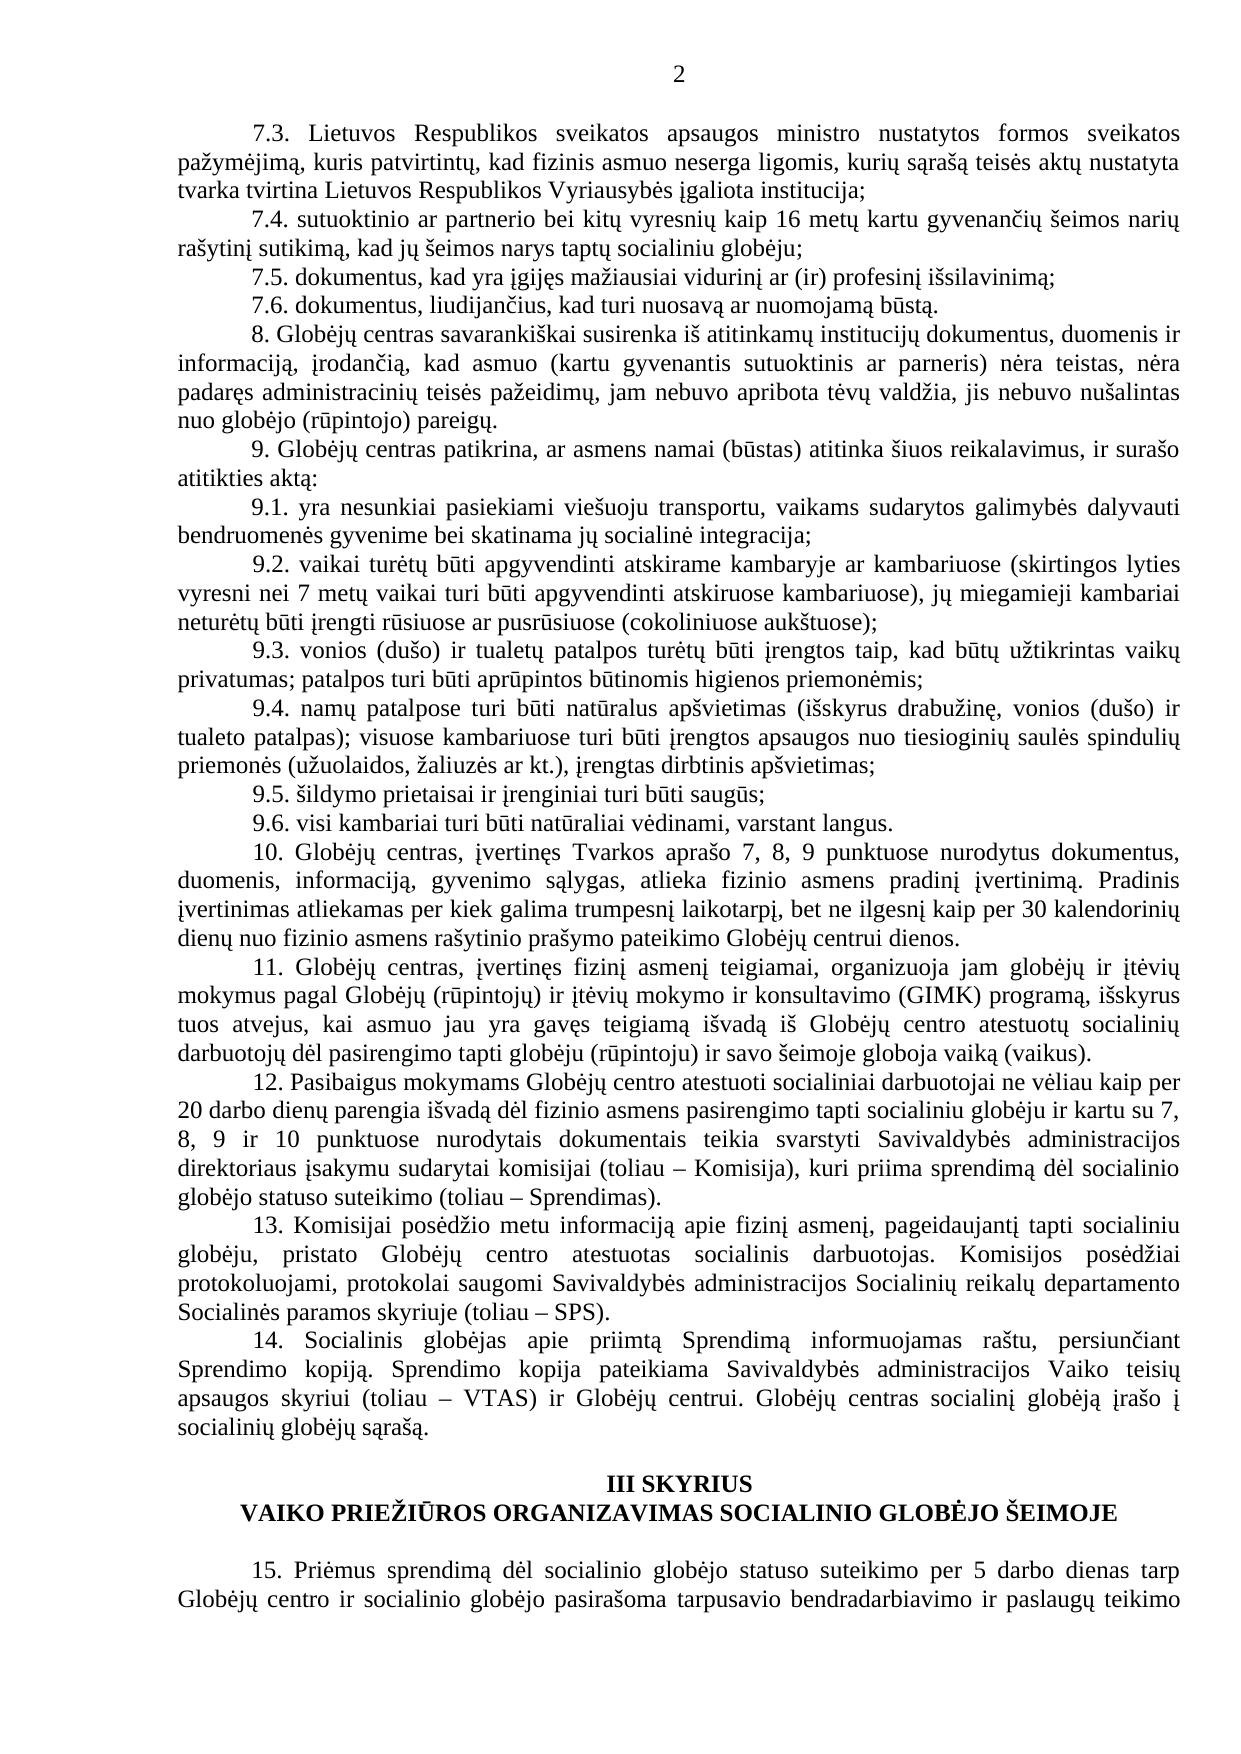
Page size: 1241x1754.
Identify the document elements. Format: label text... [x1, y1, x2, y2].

text 7.6. dokumentus, liudijančius, kad turi nuosavą ar nuomojamą būstą. [177, 291, 1181, 319]
text 9. Globėjų centras patikrina, ar asmens namai (būstas) atitinka šiuos reikalavimus, ir surašo atitikties aktą: [177, 434, 1181, 492]
text 8. Globėjų centras savarankiškai susirenka iš atitinkamų institucijų dokumentus, duomenis ir informaciją, įrodančią, kad asmuo (kartu gyvenantis sutuoktinis ar parneris) nėra teistas, nėra padaręs administracinių teisės pažeidimų, jam nebuvo apribota tėvų valdžia, jis nebuvo nušalintas nuo globėjo (rūpintojo) pareigų. [177, 319, 1181, 434]
text 9.2. vaikai turėtų būti apgyvendinti atskirame kambaryje ar kambariuose (skirtingos lyties vyresni nei 7 metų vaikai turi būti apgyvendinti atskiruose kambariuose), jų miegamieji kambariai neturėtų būti įrengti rūsiuose ar pusrūsiuose (cokoliniuose aukštuose); [177, 549, 1181, 636]
text VAIKO PRIEŽIŪROS ORGANIZAVIMAS SOCIALINIO GLOBĖJO ŠEIMOJE [177, 1498, 1181, 1527]
text 11. Globėjų centras, įvertinęs fizinį asmenį teigiamai, organizuoja jam globėjų ir įtėvių mokymus pagal Globėjų (rūpintojų) ir įtėvių mokymo ir konsultavimo (GIMK) programą, išskyrus tuos atvejus, kai asmuo jau yra gavęs teigiamą išvadą iš Globėjų centro atestuotų socialinių darbuotojų dėl pasirengimo tapti globėju (rūpintoju) ir savo šeimoje globoja vaiką (vaikus). [177, 952, 1181, 1067]
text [177, 1556, 1181, 1613]
text 9.6. visi kambariai turi būti natūraliai vėdinami, varstant langus. [177, 808, 1181, 837]
text 13. Komisijai posėdžio metu informaciją apie fizinį asmenį, pageidaujantį tapti socialiniu globėju, pristato Globėjų centro atestuotas socialinis darbuotojas. Komisijos posėdžiai protokoluojami, protokolai saugomi Savivaldybės administracijos Socialinių reikalų departamento Socialinės paramos skyriuje (toliau – SPS). [177, 1211, 1181, 1326]
text 9.1. yra nesunkiai pasiekiami viešuoju transportu, vaikams sudarytos galimybės dalyvauti bendruomenės gyvenime bei skatinama jų socialinė integracija; [177, 492, 1181, 549]
text 9.5. šildymo prietaisai ir įrenginiai turi būti saugūs; [177, 779, 1181, 808]
list 7.3. Lietuvos Respublikos sveikatos apsaugos ministro nustatytos formos sveikatos pažymėjimą, kuris patvirtintų, kad fizinis asmuo neserga ligomis, kurių sąrašą teisės aktų nustatyta tvarka tvirtina Lietuvos Respublikos Vyriausybės įgaliota institucija; [177, 118, 1181, 204]
list 7.4. sutuoktinio ar partnerio bei kitų vyresnių kaip 16 metų kartu gyvenančių šeimos narių rašytinį sutikimą, kad jų šeimos narys taptų socialiniu globėju; [177, 204, 1181, 262]
text 10. Globėjų centras, įvertinęs Tvarkos aprašo 7, 8, 9 punktuose nurodytus dokumentus, duomenis, informaciją, gyvenimo sąlygas, atlieka fizinio asmens pradinį įvertinimą. Pradinis įvertinimas atliekamas per kiek galima trumpesnį laikotarpį, bet ne ilgesnį kaip per 30 kalendorinių dienų nuo fizinio asmens rašytinio prašymo pateikimo Globėjų centrui dienos. [177, 837, 1181, 952]
text III SKYRIUS [177, 1469, 1181, 1498]
text 12. Pasibaigus mokymams Globėjų centro atestuoti socialiniai darbuotojai ne vėliau kaip per 20 darbo dienų parengia išvadą dėl fizinio asmens pasirengimo tapti socialiniu globėju ir kartu su 7, 8, 9 ir 10 punktuose nurodytais dokumentais teikia svarstyti Savivaldybės administracijos direktoriaus įsakymu sudarytai komisijai (toliau – Komisija), kuri priima sprendimą dėl socialinio globėjo statuso suteikimo (toliau – Sprendimas). [177, 1067, 1181, 1211]
text 7.5. dokumentus, kad yra įgijęs mažiausiai vidurinį ar (ir) profesinį išsilavinimą; [177, 262, 1181, 291]
text 14. Socialinis globėjas apie priimtą Sprendimą informuojamas raštu, persiunčiant Sprendimo kopiją. Sprendimo kopija pateikiama Savivaldybės administracijos Vaiko teisių apsaugos skyriui (toliau – VTAS) ir Globėjų centrui. Globėjų centras socialinį globėją įrašo į socialinių globėjų sąrašą. [177, 1326, 1181, 1441]
text 9.4. namų patalpose turi būti natūralus apšvietimas (išskyrus drabužinę, vonios (dušo) ir tualeto patalpas); visuose kambariuose turi būti įrengtos apsaugos nuo tiesioginių saulės spindulių priemonės (užuolaidos, žaliuzės ar kt.), įrengtas dirbtinis apšvietimas; [177, 693, 1181, 779]
text 9.3. vonios (dušo) ir tualetų patalpos turėtų būti įrengtos taip, kad būtų užtikrintas vaikų privatumas; patalpos turi būti aprūpintos būtinomis higienos priemonėmis; [177, 636, 1181, 693]
